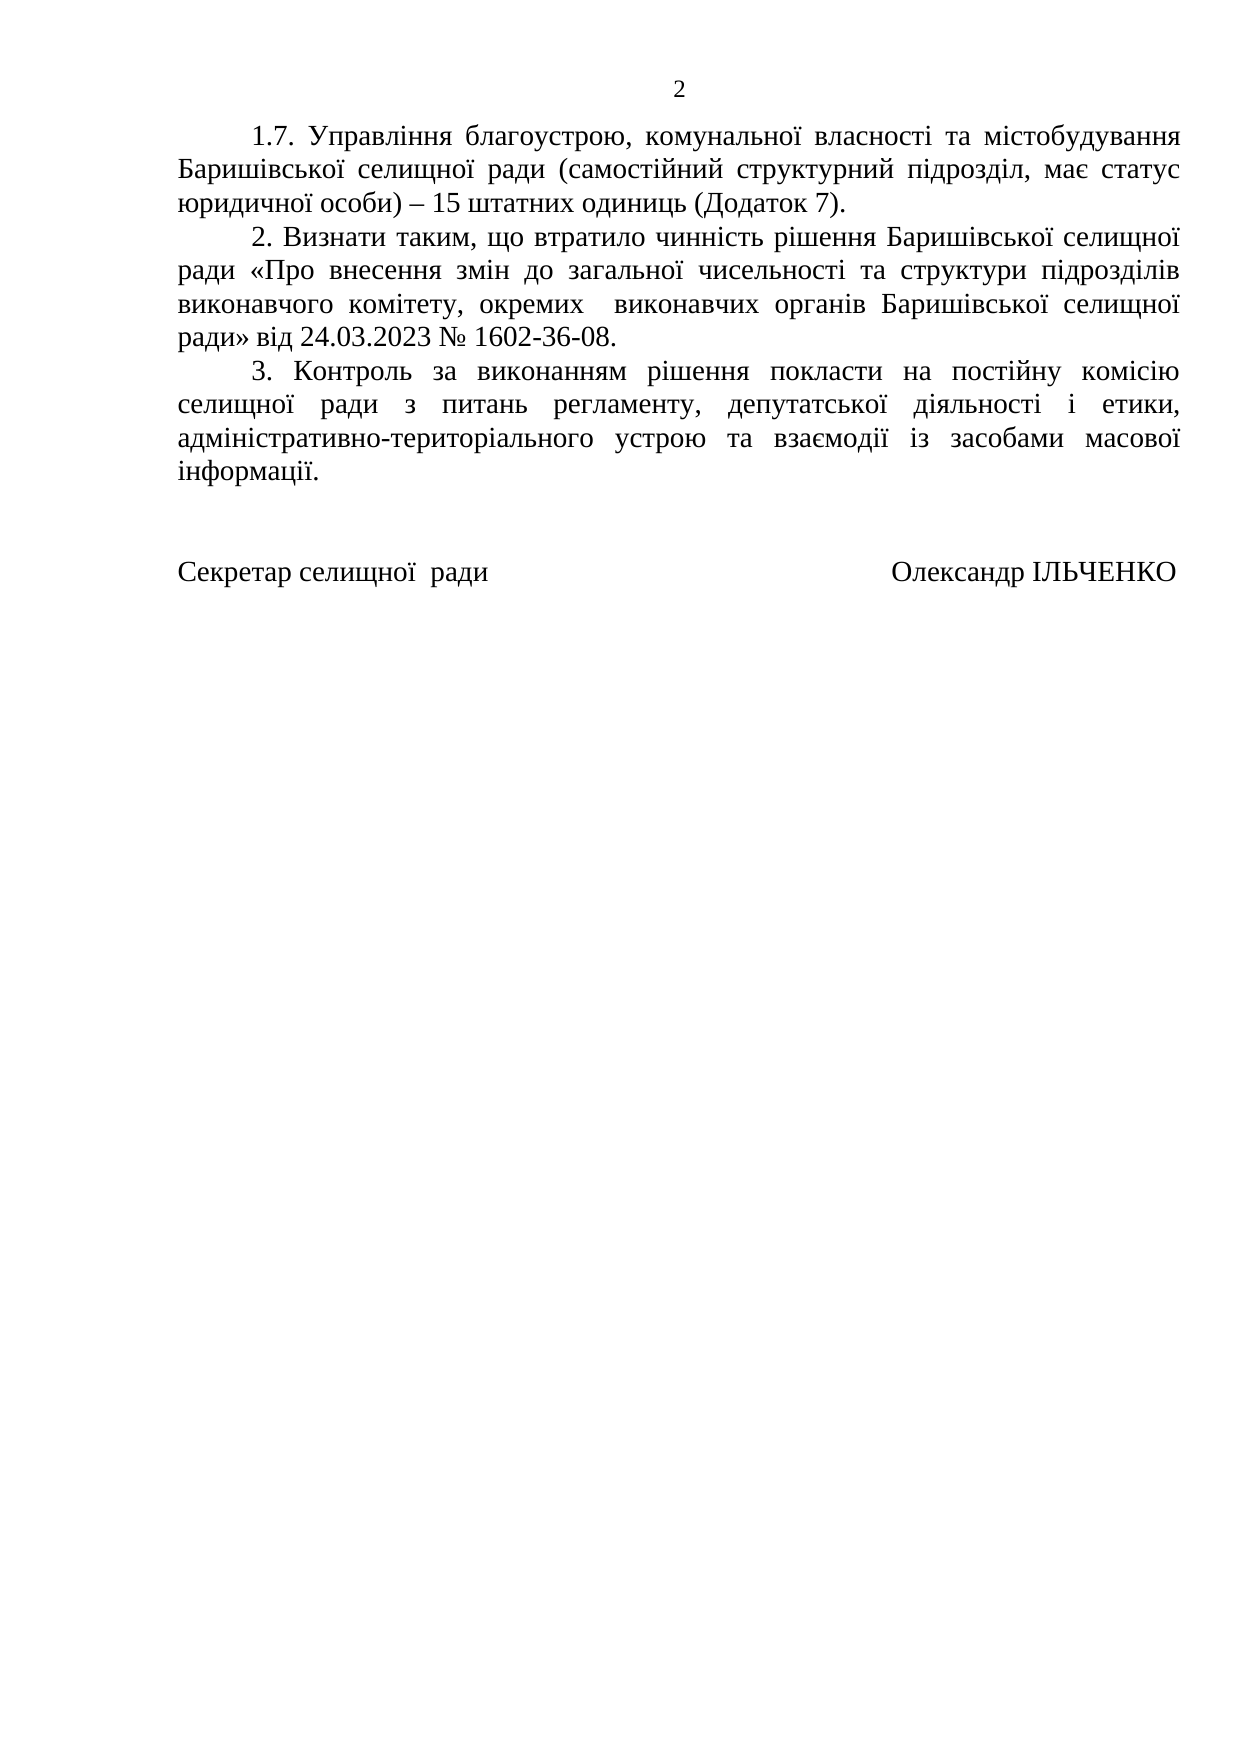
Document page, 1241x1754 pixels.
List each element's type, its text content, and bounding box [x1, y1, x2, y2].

text 1.7. Управління благоустрою, комунальної власності та містобудування Баришівської селищної ради (самостійний структурний підрозділ, має статус юридичної особи) – 15 штатних одиниць (Додаток 7). [177, 118, 1181, 219]
text 2. Визнати таким, що втратило чинність рішення Баришівської селищної ради «Про внесення змін до загальної чисельності та структури підрозділів виконавчого комітету, окремих виконавчих органів Баришівської селищної ради» від 24.03.2023 № 1602-36-08. [177, 219, 1181, 353]
text Секретар селищної ради Олександр ІЛЬЧЕНКО [177, 554, 1181, 588]
text 3. Контроль за виконанням рішення покласти на постійну комісію селищної ради з питань регламенту, депутатської діяльності і етики, адміністративно-територіального устрою та взаємодії із засобами масової інформації. [177, 353, 1181, 487]
